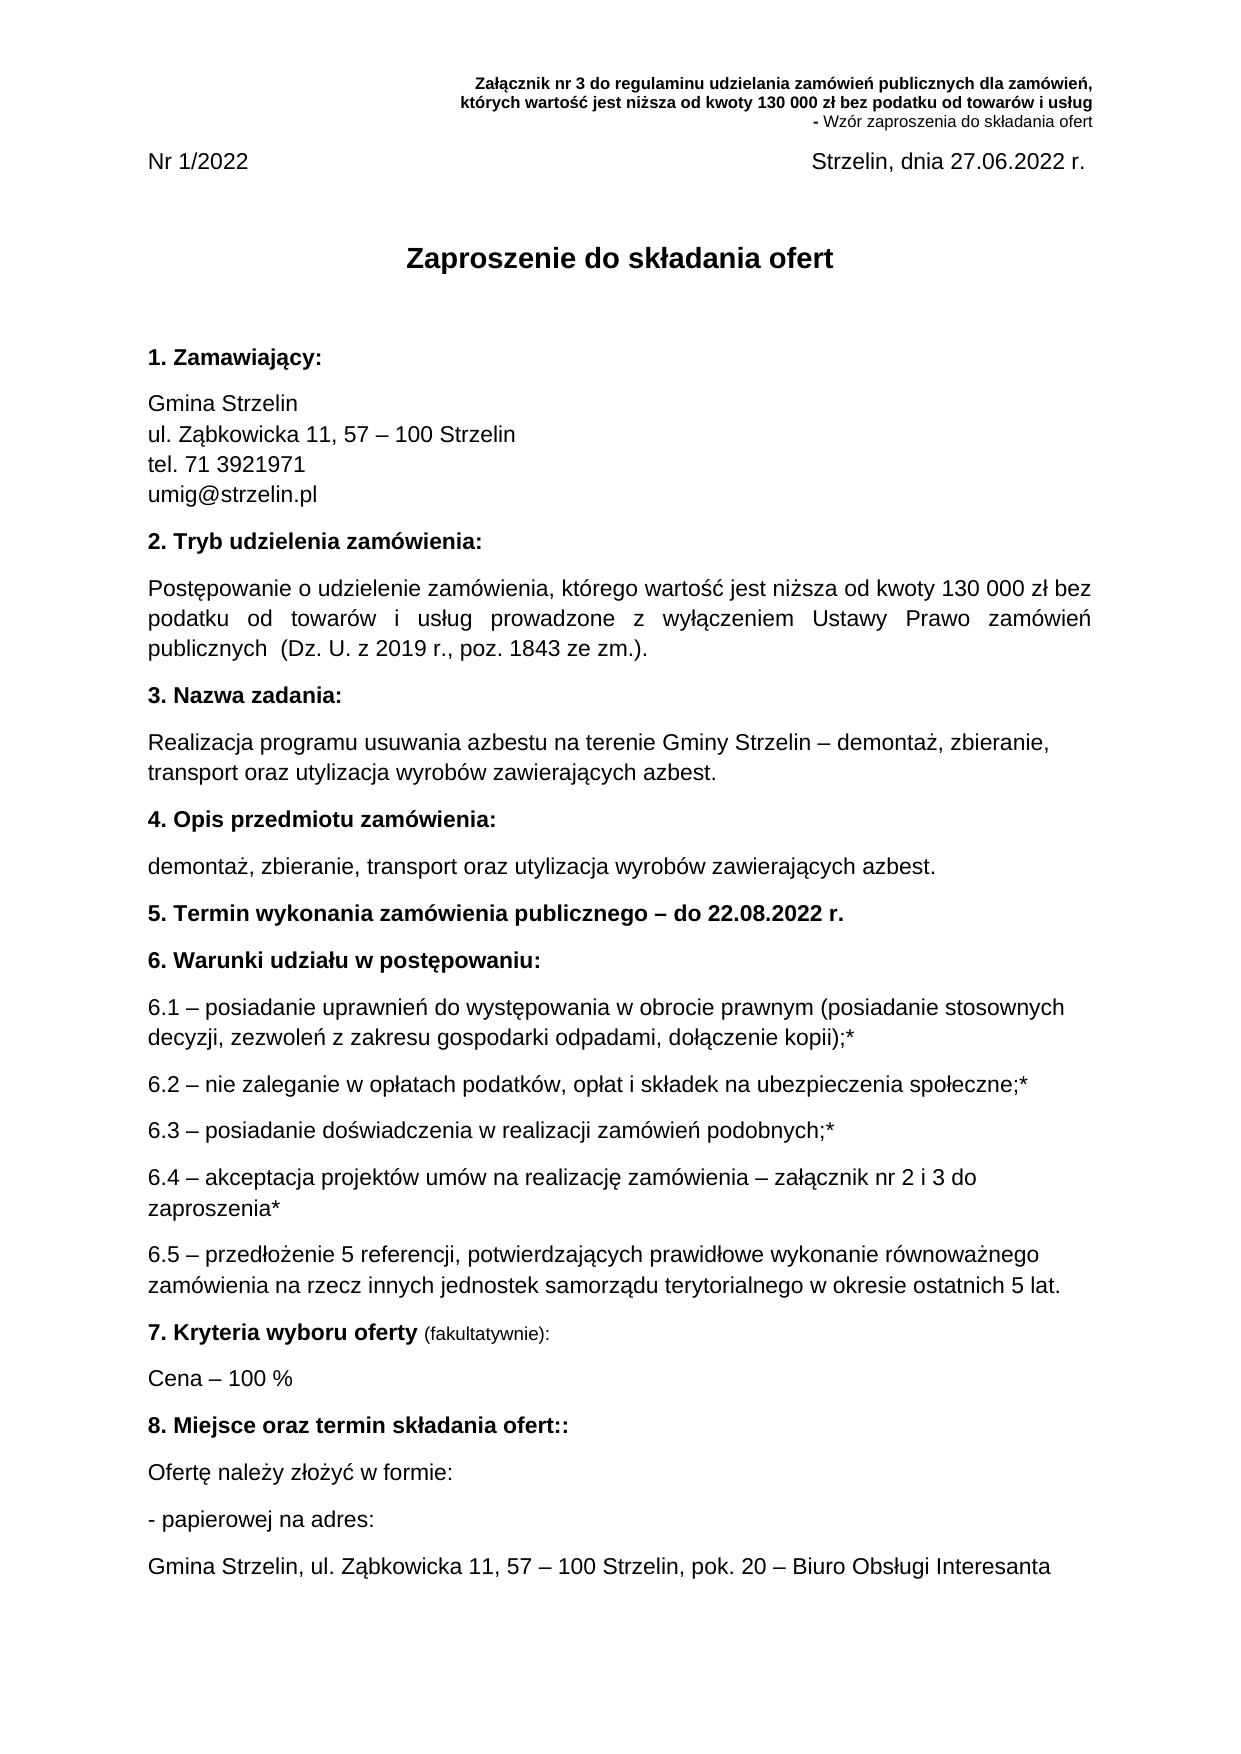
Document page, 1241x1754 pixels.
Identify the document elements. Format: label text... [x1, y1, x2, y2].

text Cena – 100 % [148, 1365, 1093, 1392]
text tel. 71 3921971 [148, 451, 1093, 477]
text 6.1 – posiadanie uprawnień do występowania w obrocie prawnym (posiadanie stosownych decyzji, zezwoleń z zakresu gospodarki odpadami, dołączenie kopii);* [148, 993, 1093, 1050]
text Gmina Strzelin, ul. Ząbkowicka 11, 57 – 100 Strzelin, pok. 20 – Biuro Obsługi Interesanta [148, 1553, 1093, 1579]
text Postępowanie o udzielenie zamówienia, którego wartość jest niższa od kwoty 130 000 zł bez podatku od towarów i usług prowadzone z wyłączeniem Ustawy Prawo zamówień publicznych (Dz. U. z 2019 r., poz. 1843 ze zm.). [148, 575, 1093, 661]
text 6.2 – nie zaleganie w opłatach podatków, opłat i składek na ubezpieczenia społeczne;* [148, 1071, 1093, 1097]
text Ofertę należy złożyć w formie: [148, 1459, 1093, 1485]
text 6. Warunki udziału w postępowaniu: [148, 947, 1093, 973]
text Zaproszenie do składania ofert [148, 241, 1093, 275]
text 3. Nazwa zadania: [148, 682, 1093, 708]
text umig@strzelin.pl [148, 481, 1093, 507]
text 7. Kryteria wyboru oferty (fakultatywnie): [148, 1318, 1093, 1345]
text Realizacja programu usuwania azbestu na terenie Gminy Strzelin – demontaż, zbieranie, transport oraz utylizacja wyrobów zawierających azbest. [148, 729, 1093, 785]
text 4. Opis przedmiotu zamówienia: [148, 806, 1093, 832]
text 5. Termin wykonania zamówienia publicznego – do 22.08.2022 r. [148, 900, 1093, 926]
text 6.4 – akceptacja projektów umów na realizację zamówienia – załącznik nr 2 i 3 do zaproszenia* [148, 1164, 1093, 1221]
text 1. Zamawiający: [148, 343, 1093, 370]
text Gmina Strzelin [148, 390, 1093, 417]
text 2. Tryb udzielenia zamówienia: [148, 528, 1093, 554]
text demontaż, zbieranie, transport oraz utylizacja wyrobów zawierających azbest. [148, 853, 1093, 879]
text 8. Miejsce oraz termin składania ofert:: [148, 1412, 1093, 1438]
text 6.5 – przedłożenie 5 referencji, potwierdzających prawidłowe wykonanie równoważnego zamówienia na rzecz innych jednostek samorządu terytorialnego w okresie ostatnich 5 lat. [148, 1241, 1093, 1298]
text - papierowej na adres: [148, 1506, 1093, 1532]
text Nr 1/2022 Strzelin, dnia 27.06.2022 r. [148, 148, 1093, 174]
text 6.3 – posiadanie doświadczenia w realizacji zamówień podobnych;* [148, 1117, 1093, 1144]
text ul. Ząbkowicka 11, 57 – 100 Strzelin [148, 421, 1093, 447]
